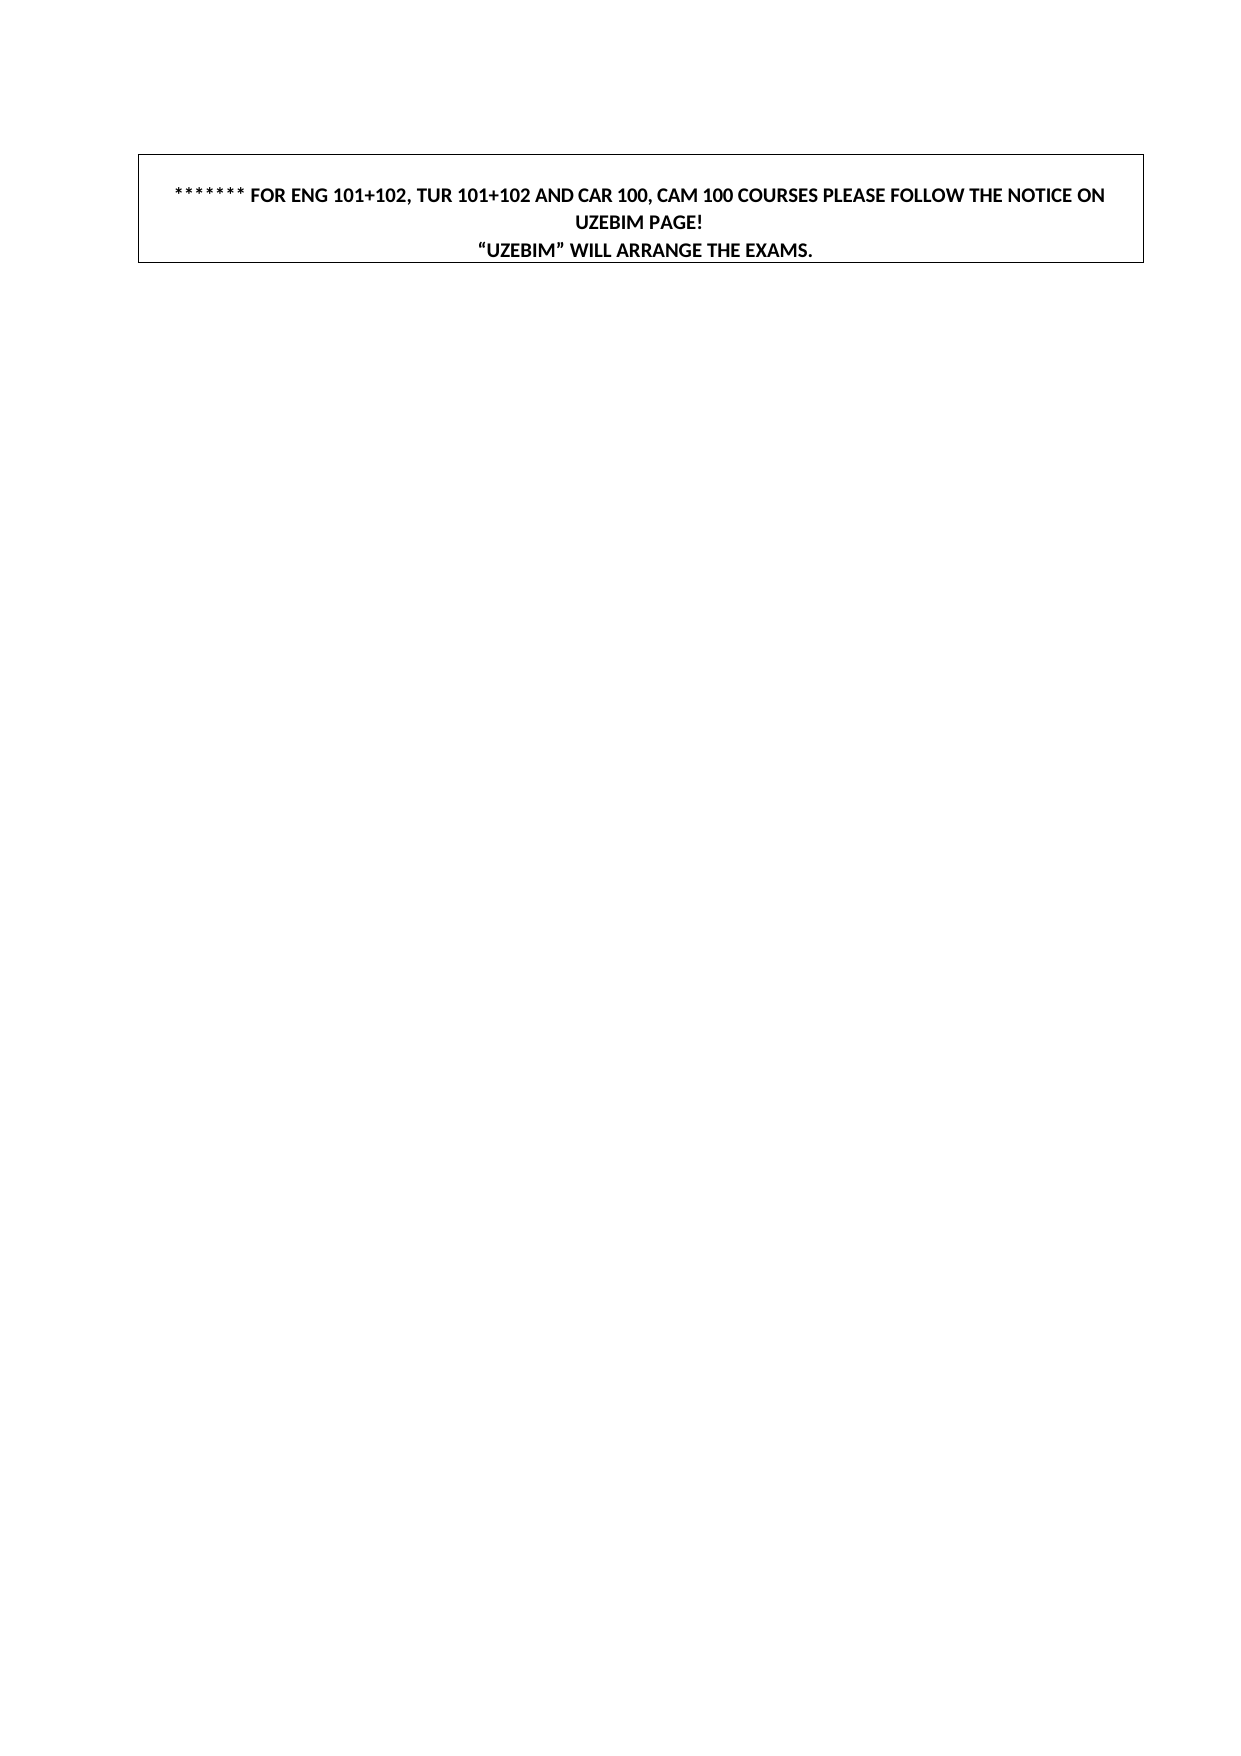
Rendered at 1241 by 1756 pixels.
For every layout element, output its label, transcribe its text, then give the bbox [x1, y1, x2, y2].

table_cell ******* FOR ENG 101+102, TUR 101+102 AND CAR 100, CAM 100 COURSES PLEASE FOLLOW THE NOTICE ON UZEBIM PAGE! “UZEBIM” WILL ARRANGE THE EXAMS. [139, 155, 1143, 262]
